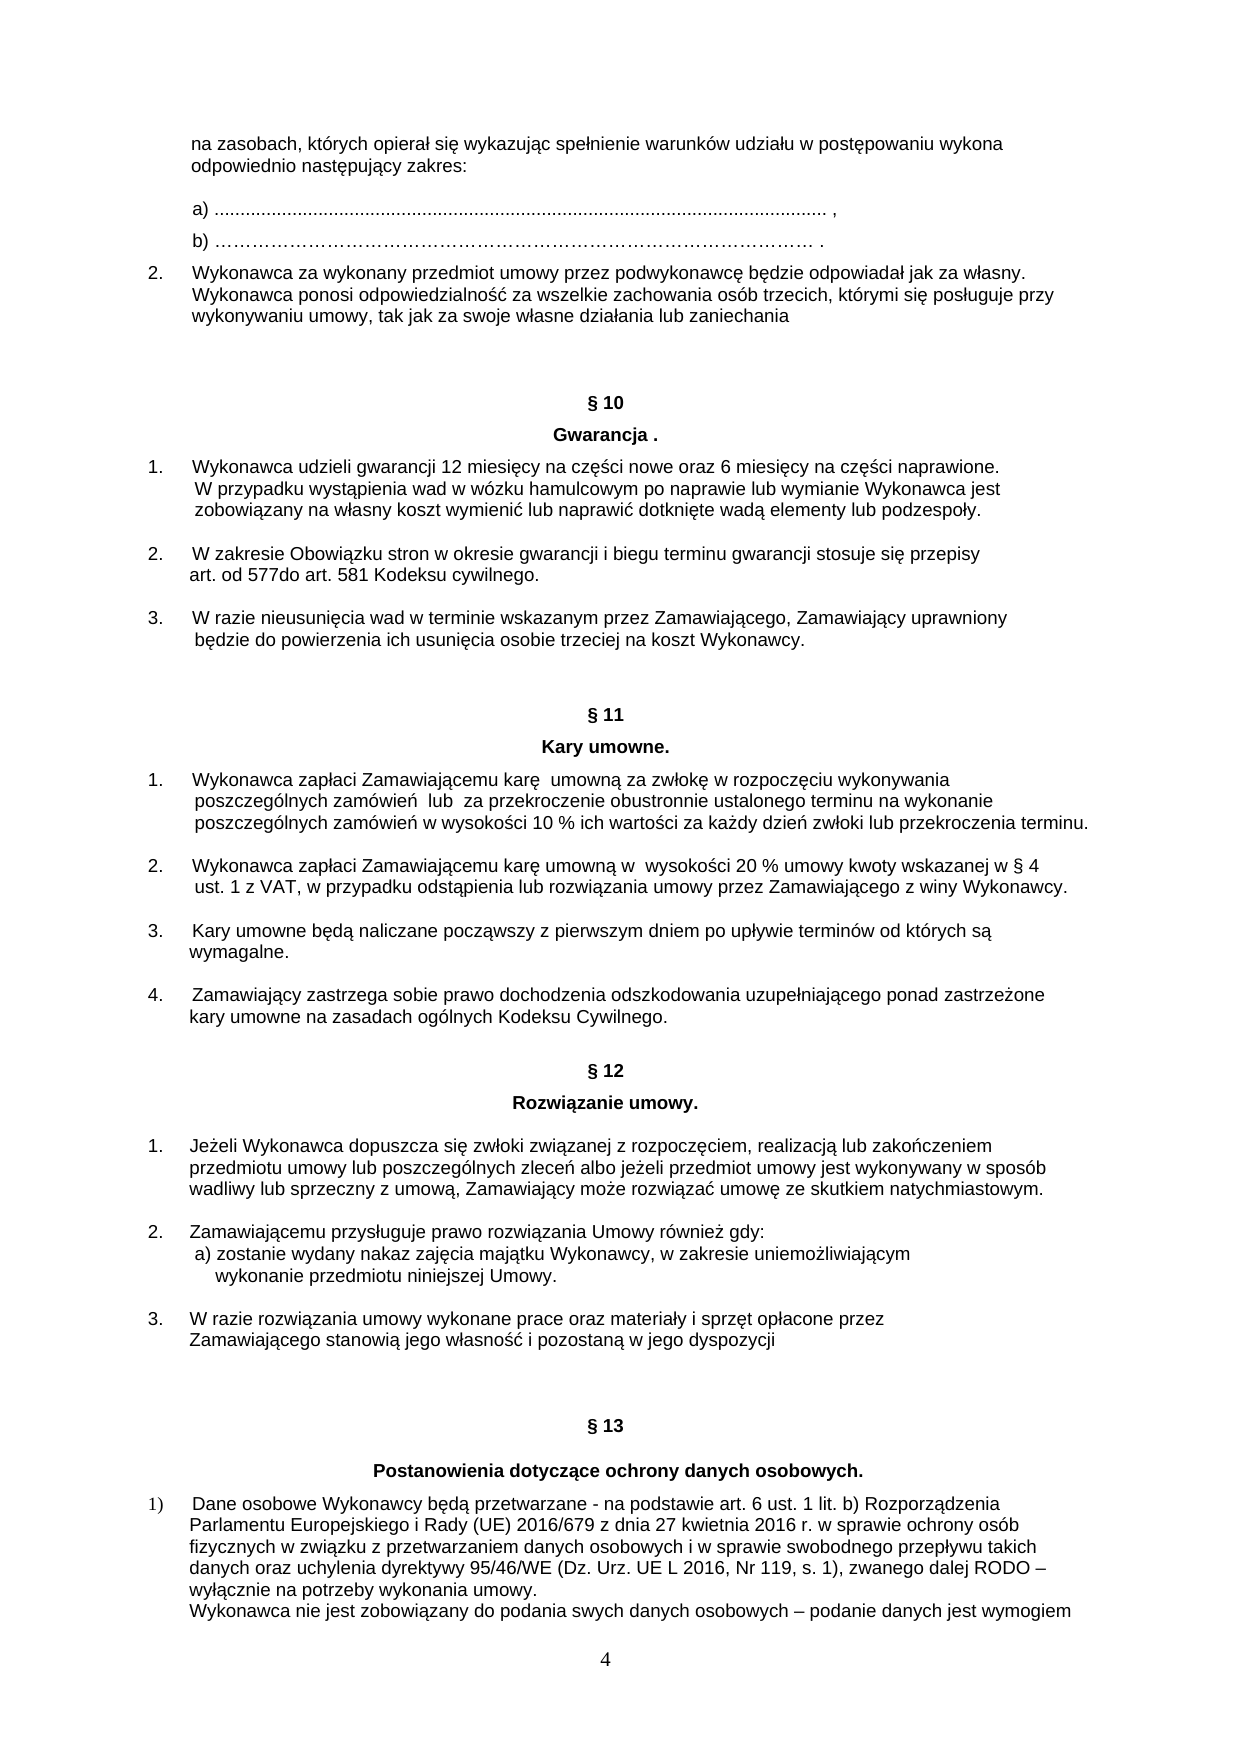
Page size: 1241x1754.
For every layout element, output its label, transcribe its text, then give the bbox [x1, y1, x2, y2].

text a) ...................................................................................................................... , [192, 198, 1093, 219]
text Wykonawca nie jest zobowiązany do podania swych danych osobowych – podanie danych jest wymogiem [118, 1600, 1093, 1622]
list będzie do powierzenia ich usunięcia osobie trzeciej na koszt Wykonawcy. [148, 628, 1093, 650]
text wadliwy lub sprzeczny z umową, Zamawiający może rozwiązać umowę ze skutkiem natychmiastowym. [118, 1178, 1093, 1200]
list W przypadku wystąpienia wad w wózku hamulcowym po naprawie lub wymianie Wykonawca jest [148, 478, 1093, 499]
list poszczególnych zamówień w wysokości 10 % ich wartości za każdy dzień zwłoki lub przekroczenia terminu. [148, 812, 1093, 833]
list Rozwiązanie umowy. [118, 1092, 1093, 1113]
list Wykonawca udzieli gwarancji 12 miesięcy na części nowe oraz 6 miesięcy na części naprawione. [118, 456, 1093, 478]
text wyłącznie na potrzeby wykonania umowy. [148, 1579, 1093, 1600]
list wykonywaniu umowy, tak jak za swoje własne działania lub zaniechania [155, 305, 1093, 327]
text § 11 [118, 704, 1093, 726]
list W razie nieusunięcia wad w terminie wskazanym przez Zamawiającego, Zamawiający uprawniony [118, 607, 1093, 628]
text 3. W razie rozwiązania umowy wykonane prace oraz materiały i sprzęt opłacone przez [118, 1307, 1093, 1329]
text § 10 [118, 391, 1093, 413]
list Dane osobowe Wykonawcy będą przetwarzane - na podstawie art. 6 ust. 1 lit. b) Rozporządzenia [118, 1492, 1093, 1514]
text 2. Zamawiającemu przysługuje prawo rozwiązania Umowy również gdy: [118, 1221, 1093, 1243]
text Gwarancja . [118, 424, 1093, 445]
list Wykonawca za wykonany przedmiot umowy przez podwykonawcę będzie odpowiadał jak za własny. [148, 262, 1093, 284]
list Kary umowne będą naliczane począwszy z pierwszym dniem po upływie terminów od których są [148, 919, 1093, 941]
list wymagalne. [148, 941, 1093, 963]
text przedmiotu umowy lub poszczególnych zleceń albo jeżeli przedmiot umowy jest wykonywany w sposób [118, 1157, 1093, 1178]
list Wykonawca ponosi odpowiedzialność za wszelkie zachowania osób trzecich, którymi się posługuje przy [155, 284, 1093, 305]
list W zakresie Obowiązku stron w okresie gwarancji i biegu terminu gwarancji stosuje się przepisy [118, 542, 1093, 564]
list zobowiązany na własny koszt wymienić lub naprawić dotknięte wadą elementy lub podzespoły. [148, 499, 1093, 521]
list Wykonawca zapłaci Zamawiającemu karę umowną za zwłokę w rozpoczęciu wykonywania [148, 768, 1093, 790]
text Postanowienia dotyczące ochrony danych osobowych. [118, 1460, 1093, 1482]
list ust. 1 z VAT, w przypadku odstąpienia lub rozwiązania umowy przez Zamawiającego z winy Wykonawcy. [148, 876, 1107, 898]
text Zamawiającego stanowią jego własność i pozostaną w jego dyspozycji [118, 1329, 1093, 1351]
text danych oraz uchylenia dyrektywy 95/46/WE (Dz. Urz. UE L 2016, Nr 119, s. 1), zwanego dalej RODO – [148, 1557, 1093, 1579]
list art. od 577do art. 581 Kodeksu cywilnego. [148, 564, 1093, 585]
text fizycznych w związku z przetwarzaniem danych osobowych i w sprawie swobodnego przepływu takich [148, 1536, 1093, 1557]
text wykonanie przedmiotu niniejszej Umowy. [118, 1264, 1093, 1286]
list poszczególnych zamówień lub za przekroczenie obustronnie ustalonego terminu na wykonanie [148, 790, 1093, 812]
text odpowiednio następujący zakres: [118, 154, 1093, 176]
list Zamawiający zastrzega sobie prawo dochodzenia odszkodowania uzupełniającego ponad zastrzeżone [148, 984, 1093, 1006]
text 1. Jeżeli Wykonawca dopuszcza się zwłoki związanej z rozpoczęciem, realizacją lub zakończeniem [118, 1135, 1093, 1157]
list Wykonawca zapłaci Zamawiającemu karę umowną w wysokości 20 % umowy kwoty wskazanej w § 4 [148, 855, 1093, 876]
text a) zostanie wydany nakaz zajęcia majątku Wykonawcy, w zakresie uniemożliwiającym [118, 1243, 1093, 1264]
text b) …………………………………………………………………………………… . [192, 230, 1093, 251]
text § 13 [118, 1415, 1093, 1437]
text Parlamentu Europejskiego i Rady (UE) 2016/679 z dnia 27 kwietnia 2016 r. w sprawie ochrony osób [148, 1514, 1093, 1536]
text na zasobach, których opierał się wykazując spełnienie warunków udziału w postępowaniu wykona [118, 133, 1093, 154]
text Kary umowne. [118, 736, 1093, 758]
list kary umowne na zasadach ogólnych Kodeksu Cywilnego. [148, 1006, 1093, 1027]
list § 12 [118, 1059, 1093, 1081]
